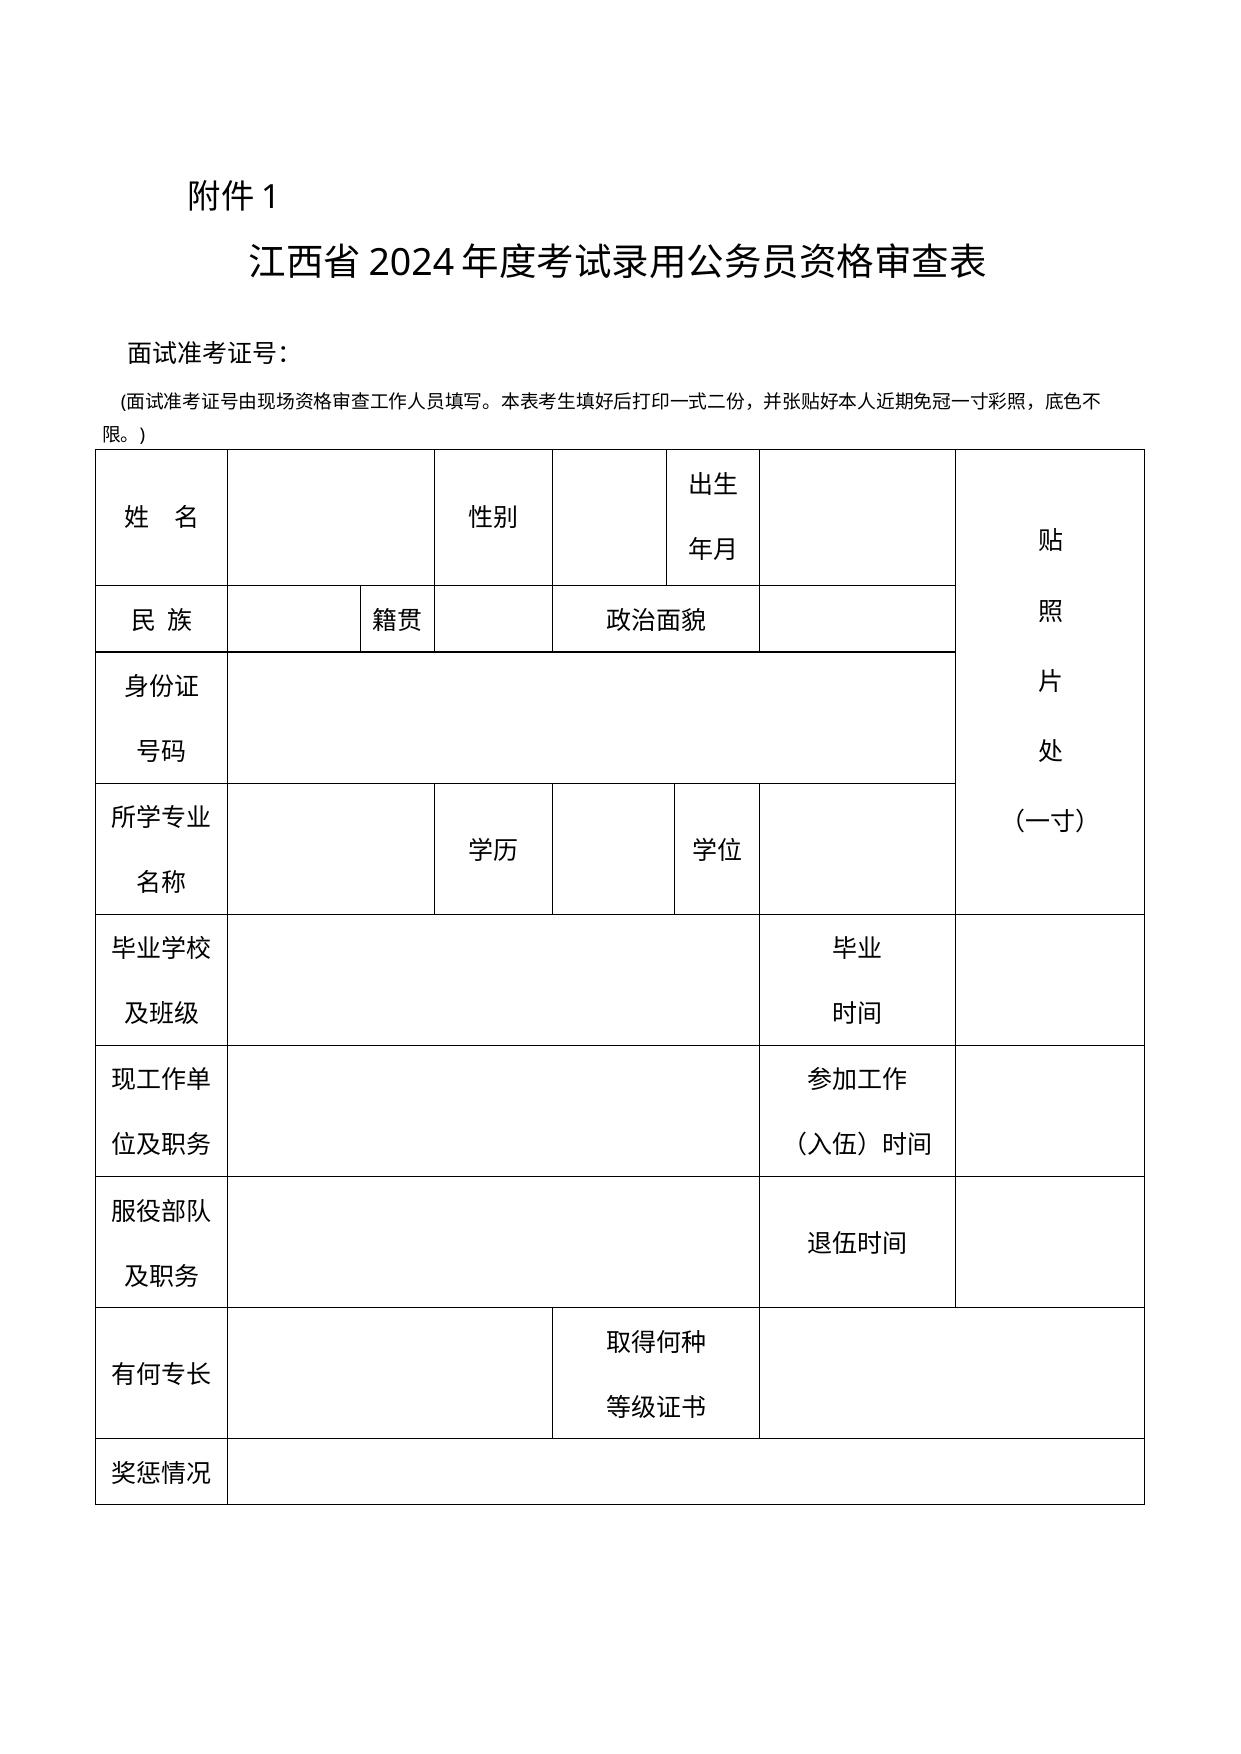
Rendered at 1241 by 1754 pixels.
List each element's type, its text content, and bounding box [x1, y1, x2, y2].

table_cell [553, 784, 674, 913]
table_cell 学位 [675, 784, 759, 913]
table_cell [760, 1308, 1144, 1438]
table_cell [228, 586, 360, 651]
table_cell [760, 784, 955, 913]
text 江西省2024年度考试录用公务员资格审查表 [102, 227, 1133, 292]
table_cell 奖惩情况 [96, 1439, 227, 1504]
table_cell 政治面貌 [553, 586, 759, 651]
table_cell 退伍时间 [760, 1177, 955, 1307]
table_cell 取得何种 等级证书 [553, 1308, 759, 1438]
table_cell [228, 1308, 552, 1438]
table_cell 所学专业名称 [96, 784, 227, 913]
table_cell [435, 586, 552, 651]
table_cell 服役部队 及职务 [96, 1177, 227, 1307]
table_cell 毕业学校 及班级 [96, 915, 227, 1044]
table_cell [956, 1046, 1144, 1176]
table_header 姓 名 [96, 450, 227, 585]
text 面试准考证号： [102, 319, 1133, 384]
table_cell [956, 915, 1144, 1044]
table_cell 现工作单位及职务 [96, 1046, 227, 1176]
table_header [228, 450, 434, 585]
table_header 贴 照 片 处 （一寸） [956, 450, 1144, 913]
table_cell [228, 653, 955, 782]
table_header 出生年月 [667, 450, 759, 585]
table_cell 民 族 [96, 586, 227, 651]
table_cell [228, 1046, 759, 1176]
table_cell 身份证 号码 [96, 653, 227, 782]
table_cell 籍贯 [361, 586, 434, 651]
table_cell 参加工作 （入伍）时间 [760, 1046, 955, 1176]
table_cell 学历 [435, 784, 552, 913]
table_cell [956, 1177, 1144, 1307]
table_cell [228, 915, 759, 1044]
table_cell [228, 1439, 1144, 1504]
table_cell [760, 586, 955, 651]
table_cell [228, 784, 434, 913]
text (面试准考证号由现场资格审查工作人员填写。本表考生填好后打印一式二份，并张贴好本人近期免冠一寸彩照，底色不限。) [102, 384, 1133, 449]
table_cell 毕业 时间 [760, 915, 955, 1044]
table_header [760, 450, 955, 585]
table_header 性别 [435, 450, 552, 585]
text 附件1 [187, 162, 1053, 227]
table_cell [228, 1177, 759, 1307]
table_cell 有何专长 [96, 1308, 227, 1438]
table_header [553, 450, 666, 585]
